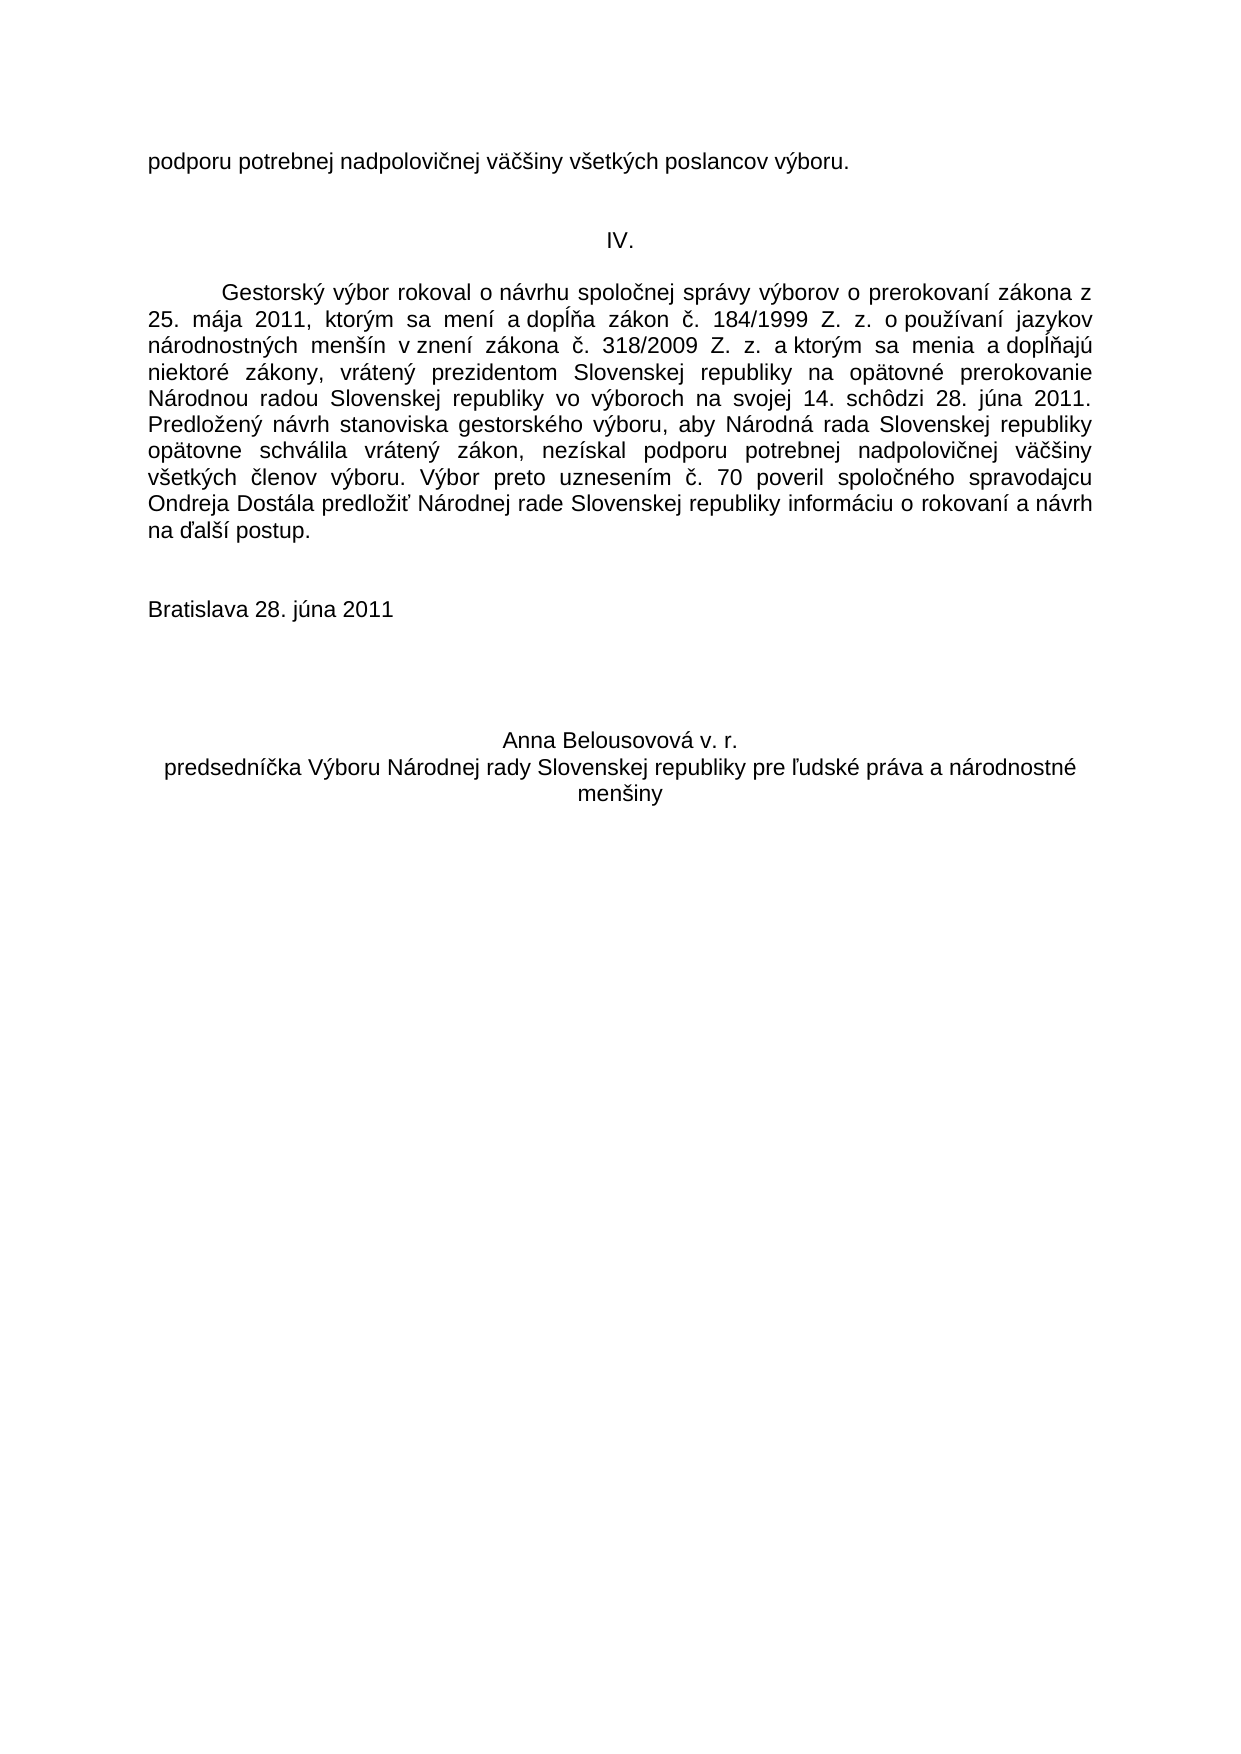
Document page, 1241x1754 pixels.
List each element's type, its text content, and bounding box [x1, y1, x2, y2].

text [148, 148, 1093, 174]
text Bratislava 28. júna 2011 [148, 596, 1093, 622]
text predsedníčka Výboru Národnej rady Slovenskej republiky pre ľudské práva a národnostné menšiny [148, 754, 1093, 806]
text Gestorský výbor rokoval o návrhu spoločnej správy výborov o prerokovaní zákona z 25. mája 2011, ktorým sa mení a dopĺňa zákon č. 184/1999 Z. z. o používaní jazykov národnostných menšín v znení zákona č. 318/2009 Z. z. a ktorým sa menia a dopĺňajú niektoré zákony, vrátený prezidentom Slovenskej republiky na opätovné prerokovanie Národnou radou Slovenskej republiky vo výboroch na svojej 14. schôdzi 28. júna 2011. Predložený návrh stanoviska gestorského výboru, aby Národná rada Slovenskej republiky opätovne schválila vrátený zákon, nezískal podporu potrebnej nadpolovičnej väčšiny všetkých členov výboru. Výbor preto uznesením č. 70 poveril spoločného spravodajcu Ondreja Dostála predložiť Národnej rade Slovenskej republiky informáciu o rokovaní a návrh na ďalší postup. [148, 279, 1093, 543]
text Anna Belousovová v. r. [148, 727, 1093, 754]
text IV. [148, 227, 1093, 253]
